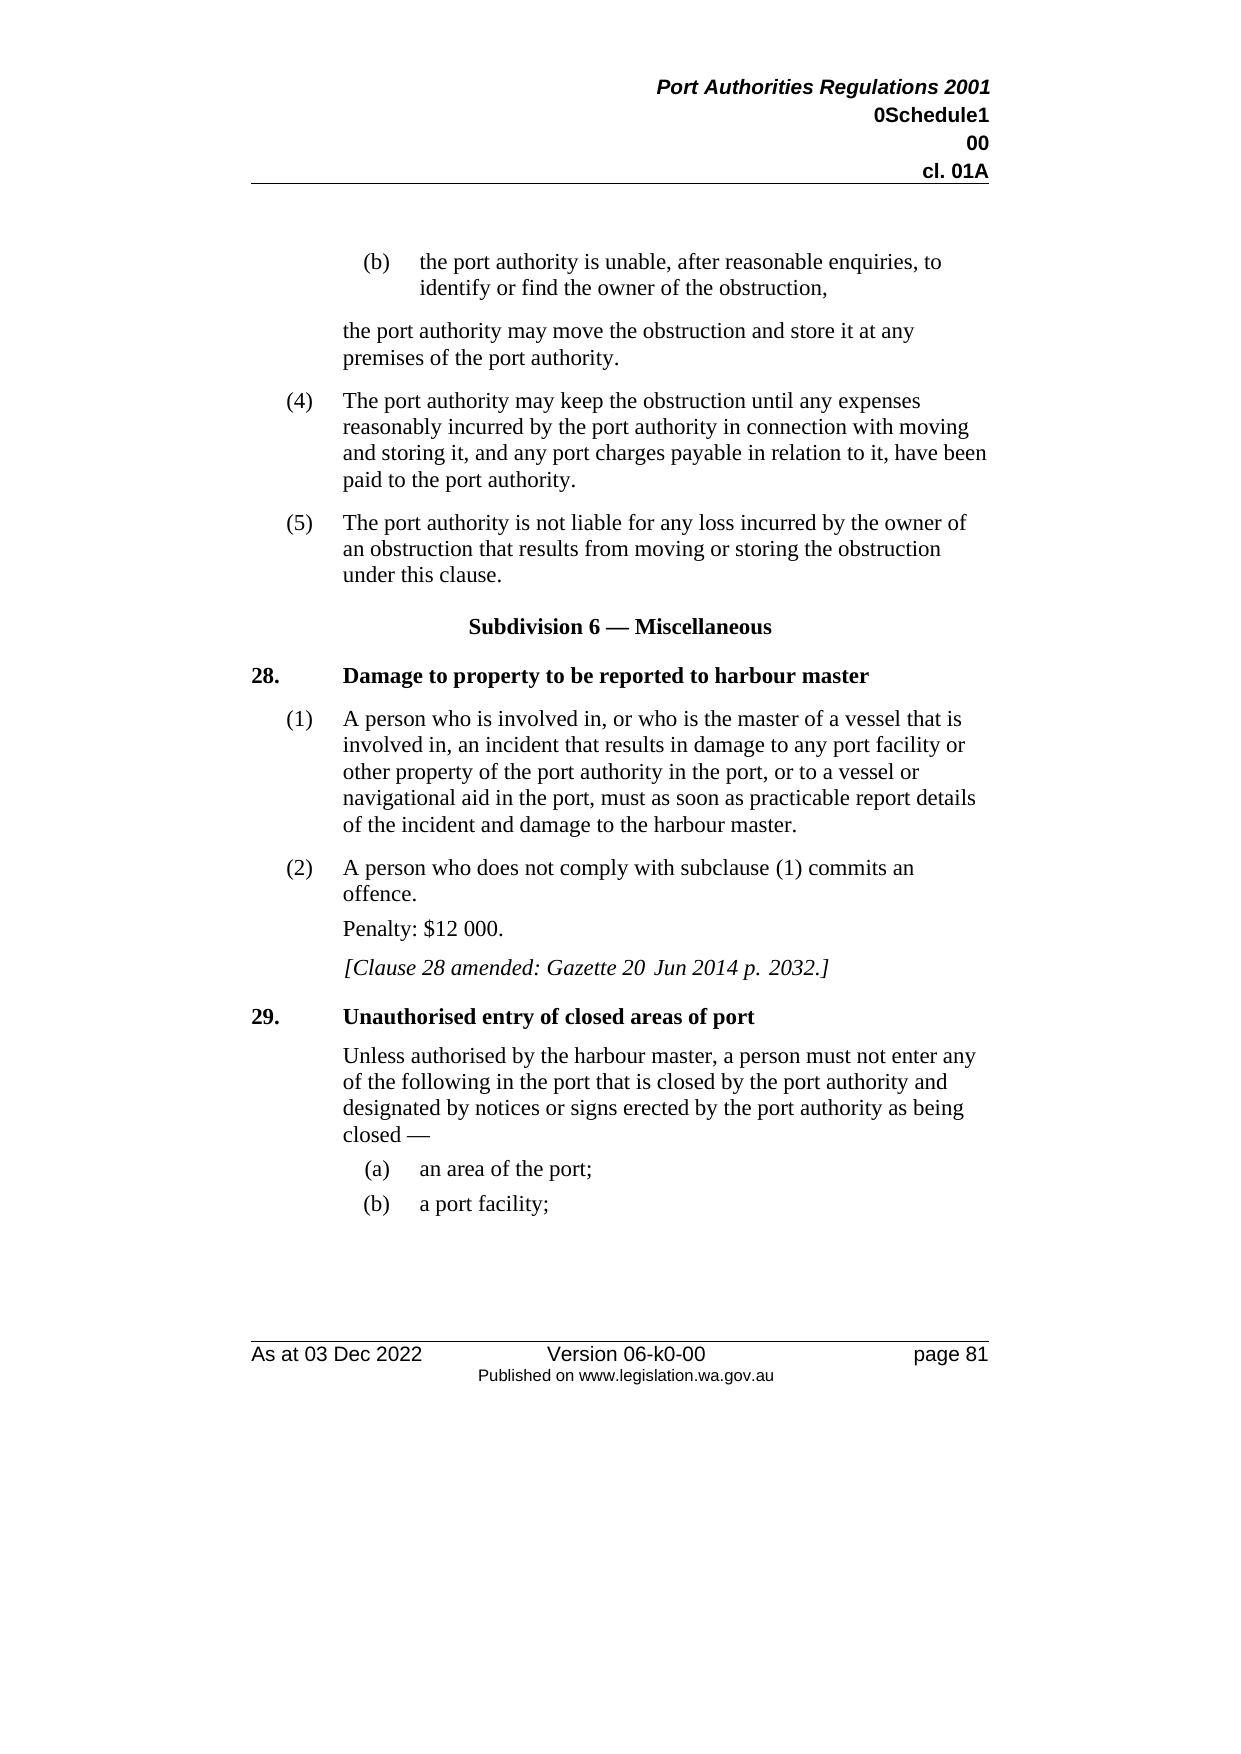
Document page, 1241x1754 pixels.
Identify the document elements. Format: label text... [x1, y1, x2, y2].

text (b) the port authority is unable, after reasonable enquiries, to identify or find the owner of the obstruction, [251, 248, 989, 301]
text [Clause 28 amended: Gazette 20 Jun 2014 p. 2032.] [251, 953, 989, 980]
text (5) The port authority is not liable for any loss incurred by the owner of an obstruction that results from moving or storing the obstruction under this clause. [251, 509, 989, 588]
text (2) A person who does not comply with subclause (1) commits an offence. [251, 854, 989, 906]
text Penalty: $12 000. [251, 915, 989, 941]
text (a) an area of the port; [251, 1155, 989, 1182]
subtitle 29. Unauthorised entry of closed areas of port [251, 1003, 989, 1029]
subtitle Subdivision 6 — Miscellaneous [251, 613, 989, 639]
text (b) a port facility; [251, 1190, 989, 1216]
text (1) A person who is involved in, or who is the master of a vessel that is involved in, an incident that results in damage to any port facility or other property of the port authority in the port, or to a vessel or navigational aid in the port, must as soon as practicable report details of the incident and damage to the harbour master. [251, 705, 989, 837]
subtitle 28. Damage to property to be reported to harbour master [251, 662, 989, 688]
text (4) The port authority may keep the obstruction until any expenses reasonably incurred by the port authority in connection with moving and storing it, and any port charges payable in relation to it, have been paid to the port authority. [251, 387, 989, 492]
text the port authority may move the obstruction and store it at any premises of the port authority. [251, 317, 989, 370]
text Unless authorised by the harbour master, a person must not enter any of the following in the port that is closed by the port authority and designated by notices or signs erected by the port authority as being closed — [251, 1042, 989, 1147]
